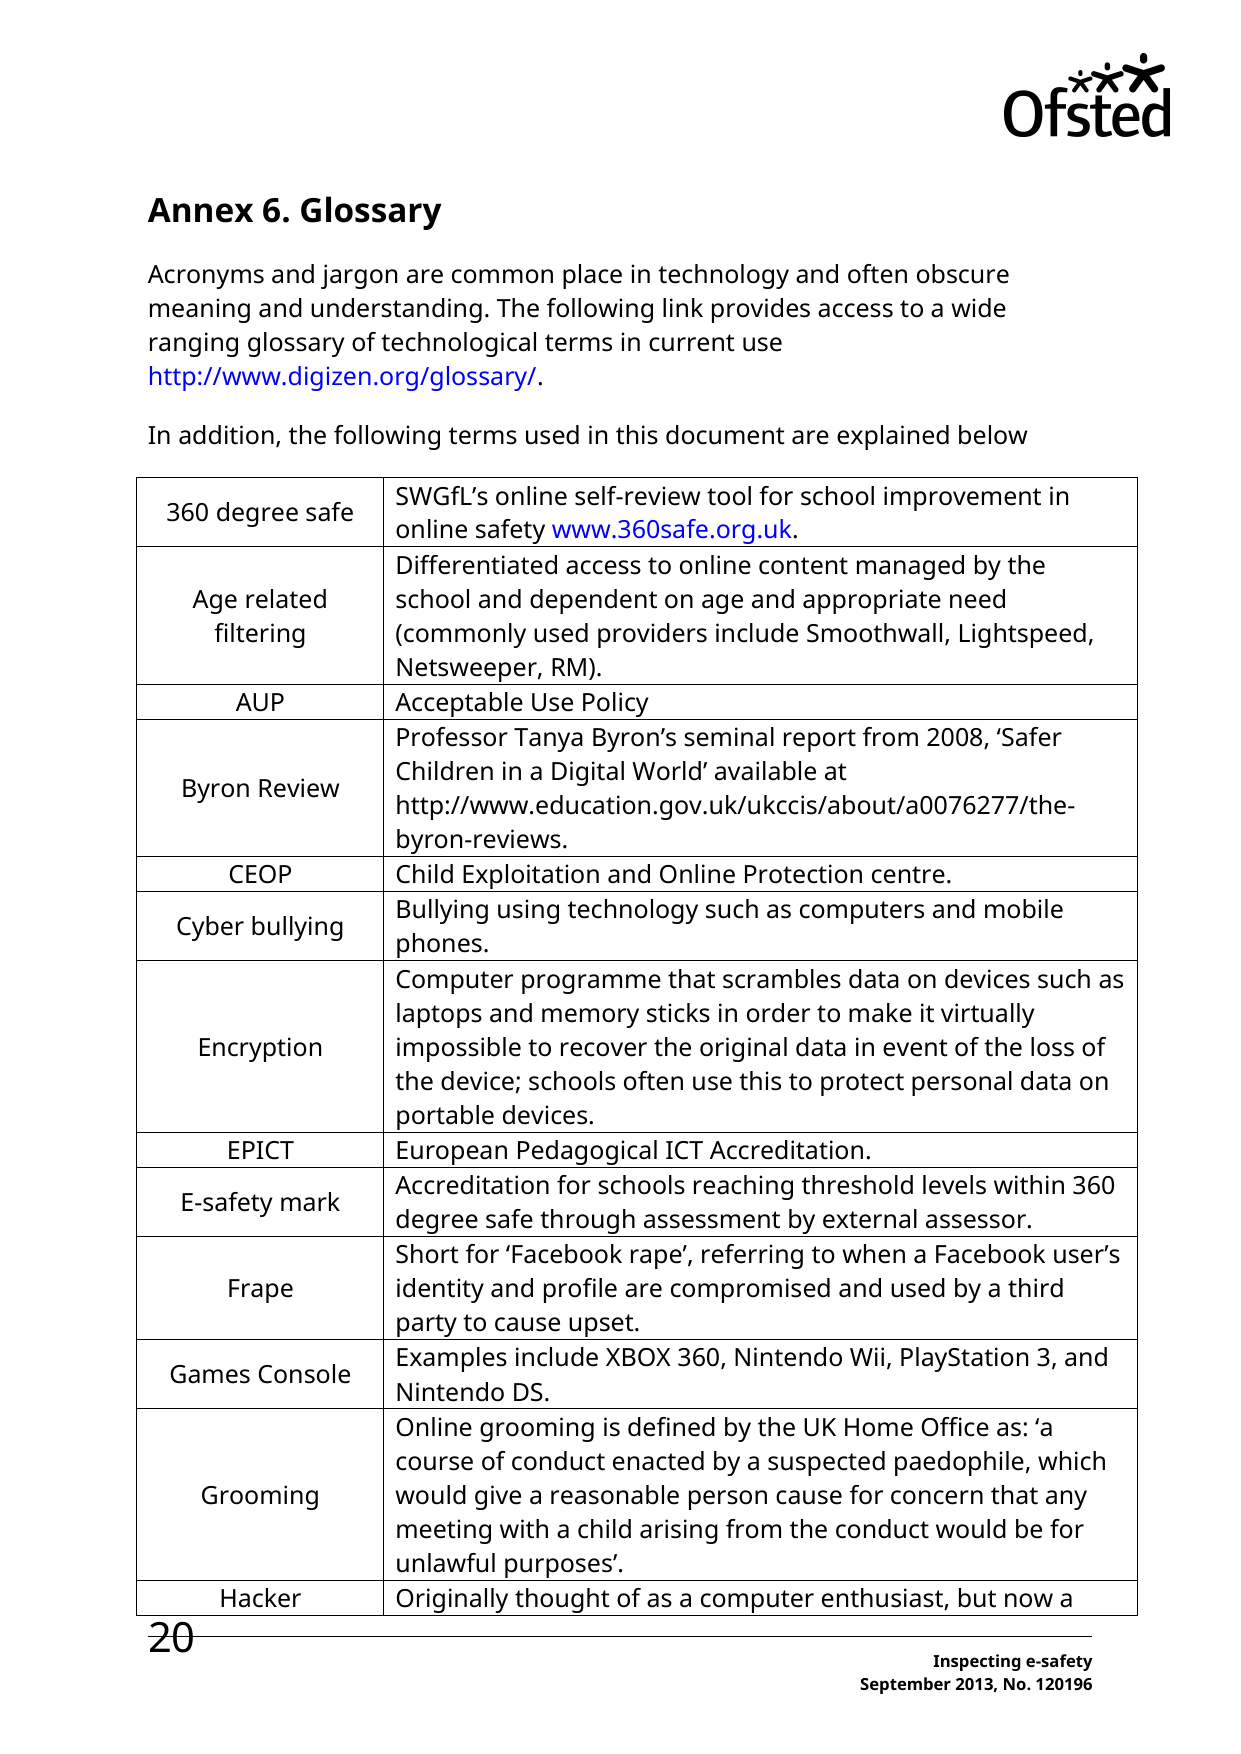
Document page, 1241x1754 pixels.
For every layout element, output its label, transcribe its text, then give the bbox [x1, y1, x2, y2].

table_cell Short for ‘Facebook rape’, referring to when a Facebook user’s identity and profile are compromised and used by a third party to cause upset. [384, 1237, 1137, 1339]
table_cell AUP [137, 685, 383, 719]
table_cell CEOP [137, 857, 383, 891]
table_cell Child Exploitation and Online Protection centre. [384, 857, 1137, 891]
table_cell Accreditation for schools reaching threshold levels within 360 degree safe through assessment by external assessor. [384, 1168, 1137, 1236]
text In addition, the following terms used in this document are explained below [148, 418, 1092, 452]
table_cell Age related filtering [137, 547, 383, 683]
table_cell Hacker [137, 1581, 383, 1615]
table_cell Games Console [137, 1340, 383, 1408]
table_cell European Pedagogical ICT Accreditation. [384, 1133, 1137, 1167]
table_cell Computer programme that scrambles data on devices such as laptops and memory sticks in order to make it virtually impossible to recover the original data in event of the loss of the device; schools often use this to protect personal data on portable devices. [384, 961, 1137, 1132]
table_cell Byron Review [137, 720, 383, 856]
table_cell EPICT [137, 1133, 383, 1167]
table_cell Acceptable Use Policy [384, 685, 1137, 719]
table_cell Differentiated access to online content managed by the school and dependent on age and appropriate need (commonly used providers include Smoothwall, Lightspeed, Netsweeper, RM). [384, 547, 1137, 683]
table_cell Online grooming is defined by the UK Home Office as: ‘a course of conduct enacted by a suspected paedophile, which would give a reasonable person cause for concern that any meeting with a child arising from the conduct would be for unlawful purposes’. [384, 1409, 1137, 1579]
table_cell Professor Tanya Byron’s seminal report from 2008, ‘Safer Children in a Digital World’ available at http://www.education.gov.uk/ukccis/about/a0076277/the-byron-reviews. [384, 720, 1137, 856]
table_cell E-safety mark [137, 1168, 383, 1236]
table_cell Grooming [137, 1409, 383, 1579]
table_cell Frape [137, 1237, 383, 1339]
table_header 360 degree safe [137, 478, 383, 546]
table_cell Encryption [137, 961, 383, 1132]
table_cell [384, 1581, 1137, 1615]
table_cell Bullying using technology such as computers and mobile phones. [384, 892, 1137, 960]
table_cell Examples include XBOX 360, Nintendo Wii, PlayStation 3, and Nintendo DS. [384, 1340, 1137, 1408]
table_cell Cyber bullying [137, 892, 383, 960]
picture [1004, 53, 1170, 137]
text Acronyms and jargon are common place in technology and often obscure meaning and understanding. The following link provides access to a wide ranging glossary of technological terms in current use http://www.digizen.org/glossary/. [148, 257, 1092, 393]
subtitle Annex 6. Glossary [148, 186, 1092, 232]
table_header SWGfL’s online self-review tool for school improvement in online safety www.360safe.org.uk. [384, 478, 1137, 546]
